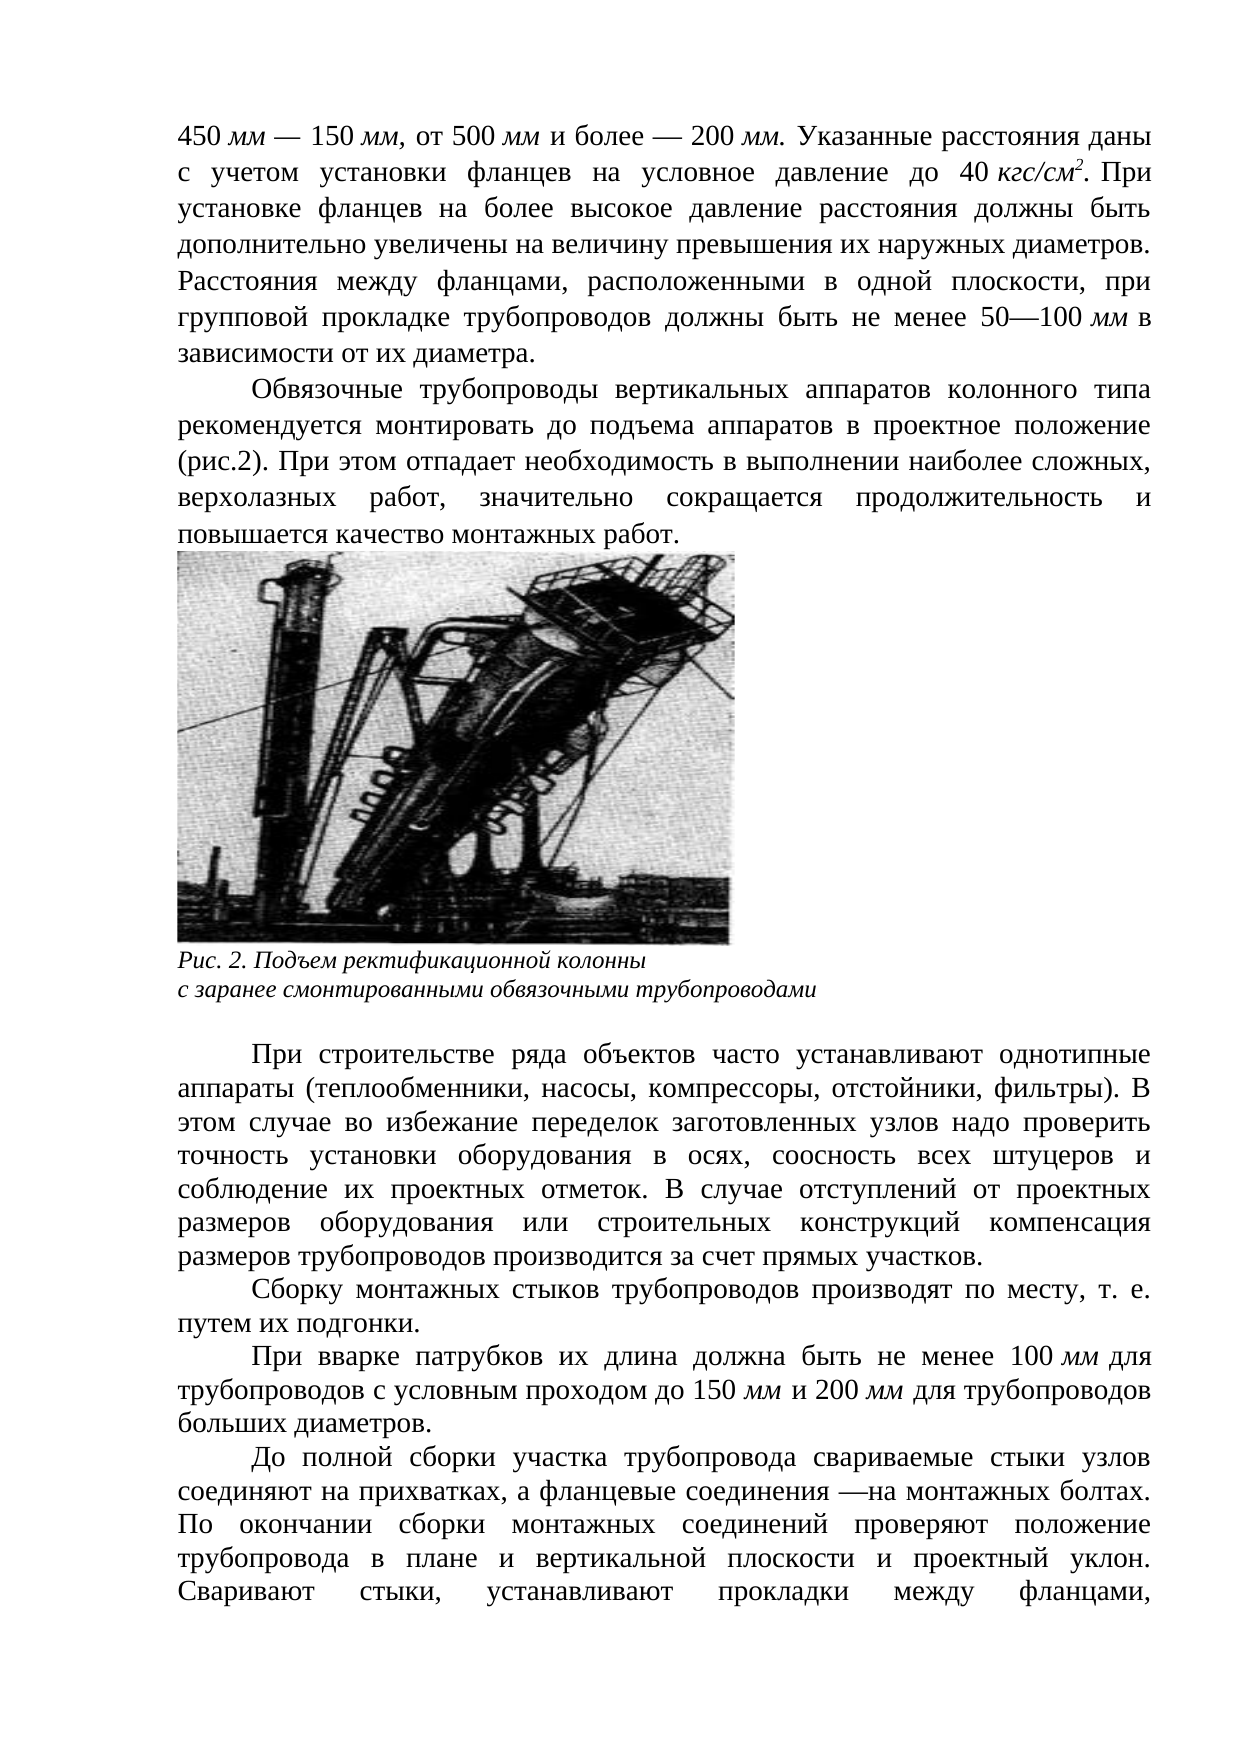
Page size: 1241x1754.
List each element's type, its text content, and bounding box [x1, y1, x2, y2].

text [177, 1439, 1152, 1607]
text Сборку монтажных стыков трубопроводов производят по месту, т. е. путем их подгонки. [177, 1271, 1152, 1338]
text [177, 118, 1152, 368]
text Рис. 2. Подъем ректификационной колонны [177, 946, 1152, 974]
text с заранее смонтированными обвязочными трубопроводами [177, 974, 1152, 1003]
picture [177, 551, 735, 946]
text При вварке патрубков их длина должна быть не менее 100 мм для трубопроводов с условным проходом до 150 мм и 200 мм для трубопроводов больших диаметров. [177, 1338, 1152, 1439]
text При строительстве ряда объектов часто устанавливают однотипные аппараты (теплообменники, насосы, компрессоры, отстойники, фильтры). В этом случае во избежание переделок заготовленных узлов надо проверить точность установки оборудования в осях, соосность всех штуцеров и соблюдение их проектных отметок. В случае отступлений от проектных размеров оборудования или строительных конструкций компенсация размеров трубопроводов производится за счет прямых участков. [177, 1037, 1152, 1271]
text Обвязочные трубопроводы вертикальных аппаратов колонного типа рекомендуется монтировать до подъема аппаратов в проектное положение (рис.2). При этом отпадает необходимость в выполнении наиболее сложных, верхолазных работ, значительно сокращается продолжительность и повышается качество монтажных работ. [177, 371, 1152, 549]
